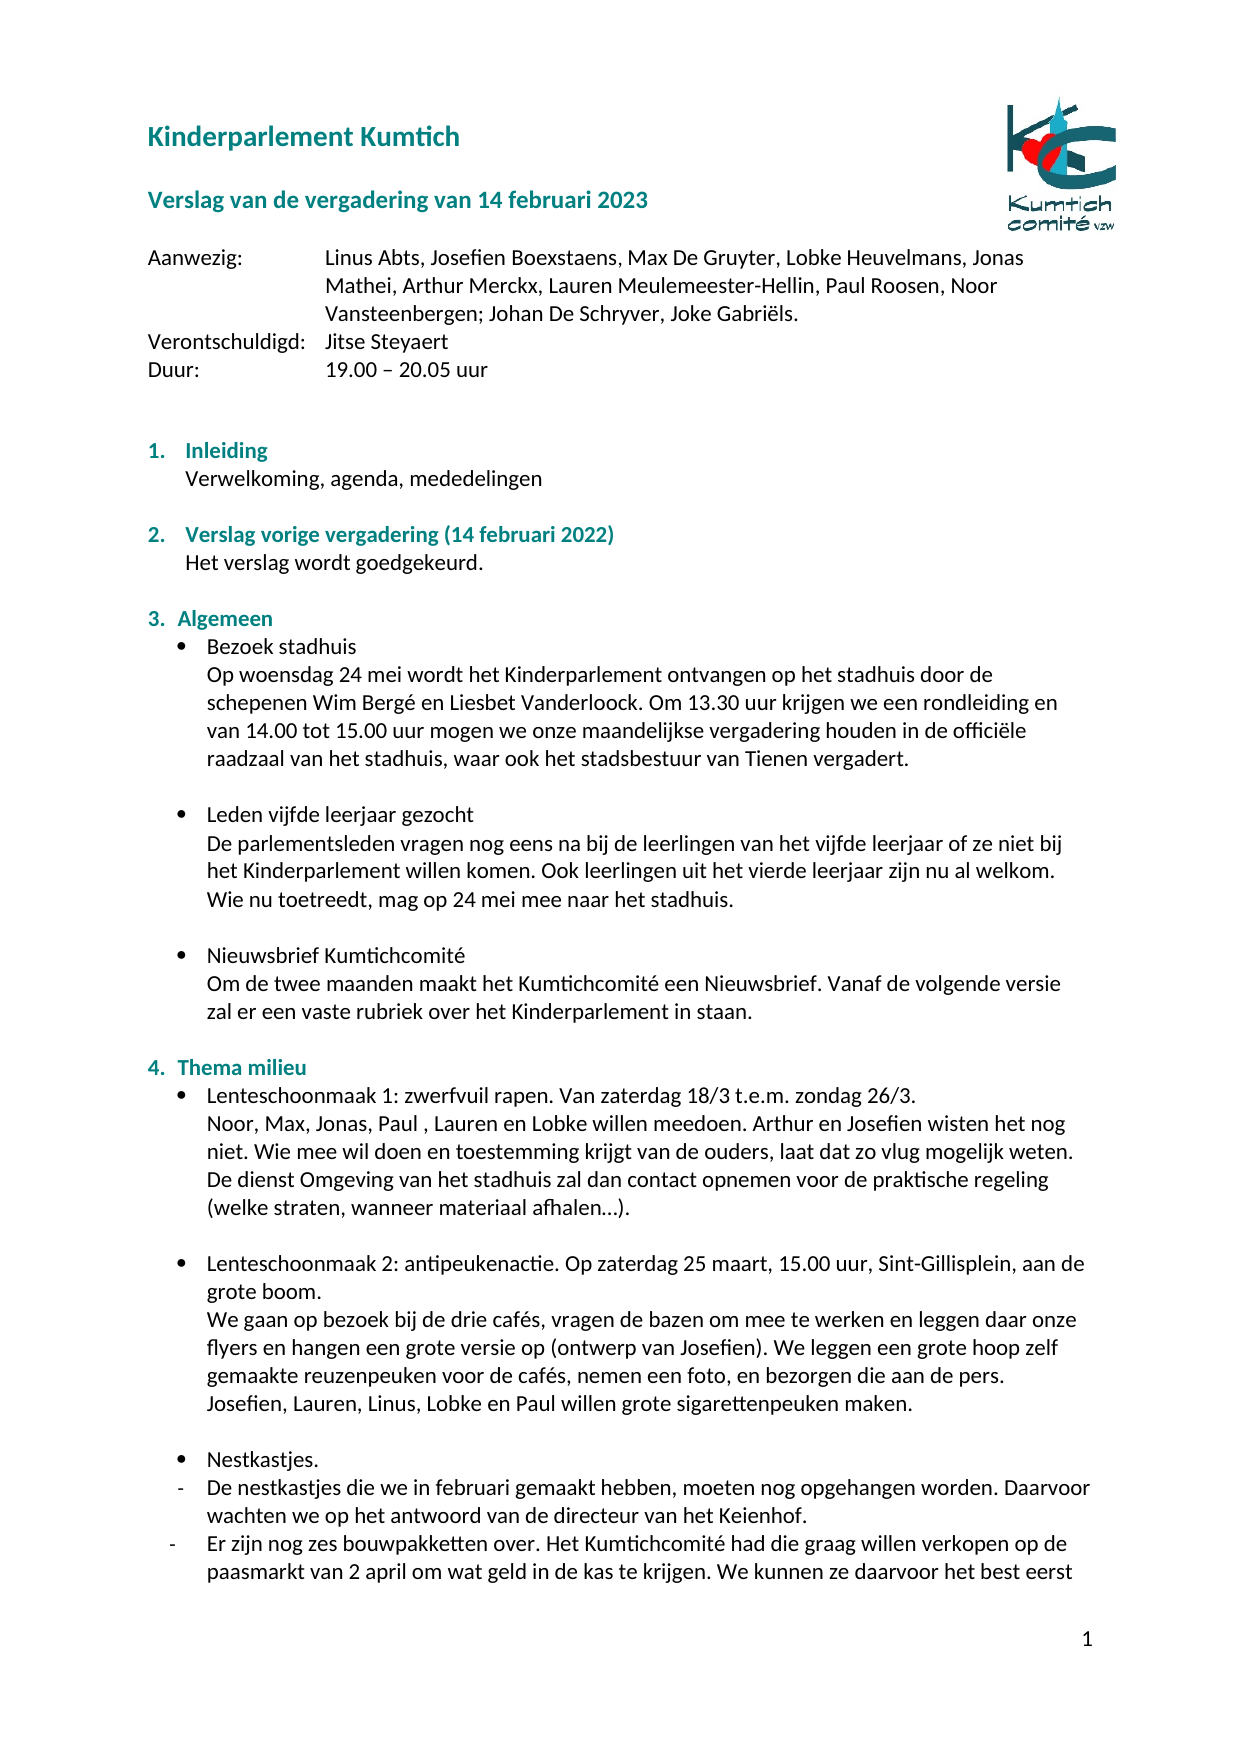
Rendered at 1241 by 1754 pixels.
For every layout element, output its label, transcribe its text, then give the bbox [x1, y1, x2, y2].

list Nieuwsbrief Kumtichcomité [177, 941, 1093, 969]
list Lenteschoonmaak 1: zwerfvuil rapen. Van zaterdag 18/3 t.e.m. zondag 26/3. [177, 1081, 1093, 1109]
list Het verslag wordt goedgekeurd. [185, 548, 1093, 576]
list Verwelkoming, agenda, mededelingen [185, 464, 1093, 492]
text Josefien, Lauren, Linus, Lobke en Paul willen grote sigarettenpeuken maken. [207, 1389, 1093, 1417]
list Lenteschoonmaak 2: antipeukenactie. Op zaterdag 25 maart, 15.00 uur, Sint-Gillisplein, aan de grote boom. [177, 1249, 1093, 1305]
list Bezoek stadhuis [177, 632, 1093, 661]
text Aanwezig: Linus Abts, Josefien Boexstaens, Max De Gruyter, Lobke Heuvelmans, Jonas Mathei, Arthur Merckx, Lauren Meulemeester-Hellin, Paul Roosen, Noor Vansteenbergen; Johan De Schryver, Joke Gabriëls. [148, 243, 1093, 327]
text Noor, Max, Jonas, Paul , Lauren en Lobke willen meedoen. Arthur en Josefien wisten het nog niet. Wie mee wil doen en toestemming krijgt van de ouders, laat dat zo vlug mogelijk weten. De dienst Omgeving van het stadhuis zal dan contact opnemen voor de praktische regeling (welke straten, wanneer materiaal afhalen…). [207, 1109, 1093, 1221]
text Verontschuldigd: Jitse Steyaert [148, 327, 1093, 355]
text We gaan op bezoek bij de drie cafés, vragen de bazen om mee te werken en leggen daar onze flyers en hangen een grote versie op (ontwerp van Josefien). We leggen een grote hoop zelf gemaakte reuzenpeuken voor de cafés, nemen een foto, en bezorgen die aan de pers. [207, 1305, 1093, 1389]
list De nestkastjes die we in februari gemaakt hebben, moeten nog opgehangen worden. Daarvoor wachten we op het antwoord van de directeur van het Keienhof. [177, 1473, 1093, 1529]
text Kinderparlement Kumtich [148, 118, 986, 154]
list Op woensdag 24 mei wordt het Kinderparlement ontvangen op het stadhuis door de schepenen Wim Bergé en Liesbet Vanderloock. Om 13.30 uur krijgen we een rondleiding en van 14.00 tot 15.00 uur mogen we onze maandelijkse vergadering houden in de officiële raadzaal van het stadhuis, waar ook het stadsbestuur van Tienen vergadert. [207, 661, 1093, 773]
list Algemeen [148, 604, 1093, 632]
picture [986, 90, 1137, 241]
list Inleiding [148, 436, 1093, 464]
list Thema milieu [148, 1053, 1093, 1081]
list Om de twee maanden maakt het Kumtichcomité een Nieuwsbrief. Vanaf de volgende versie zal er een vaste rubriek over het Kinderparlement in staan. [207, 969, 1093, 1025]
list Leden vijfde leerjaar gezocht [177, 801, 1093, 829]
text Verslag van de vergadering van 14 februari 2023 [148, 184, 986, 215]
list Nestkastjes. [177, 1445, 1093, 1473]
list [169, 1529, 1093, 1585]
text Duur: 19.00 – 20.05 uur [148, 355, 1093, 383]
list De parlementsleden vragen nog eens na bij de leerlingen van het vijfde leerjaar of ze niet bij het Kinderparlement willen komen. Ook leerlingen uit het vierde leerjaar zijn nu al welkom. Wie nu toetreedt, mag op 24 mei mee naar het stadhuis. [207, 829, 1093, 913]
list Verslag vorige vergadering (14 februari 2022) [148, 520, 1093, 548]
